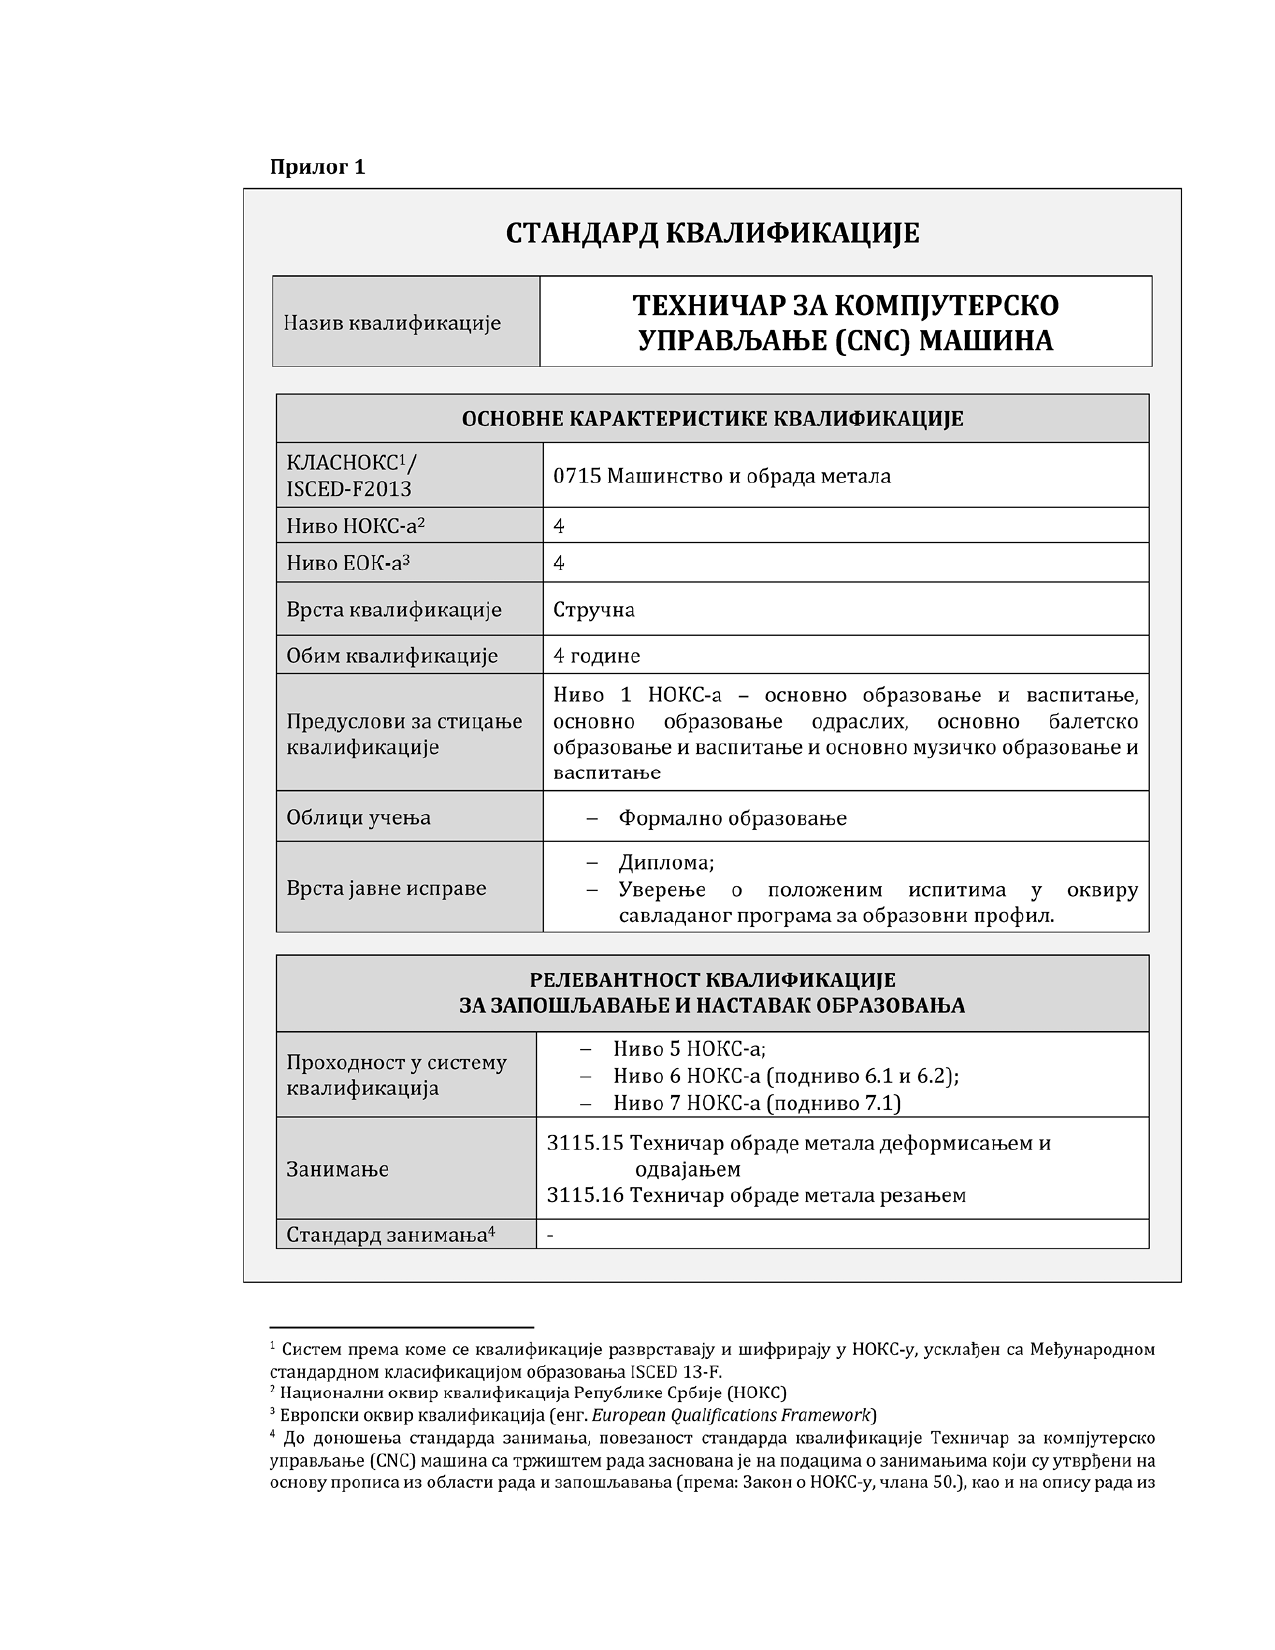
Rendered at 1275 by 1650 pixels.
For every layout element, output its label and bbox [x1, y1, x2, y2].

picture [200, 150, 1224, 1497]
